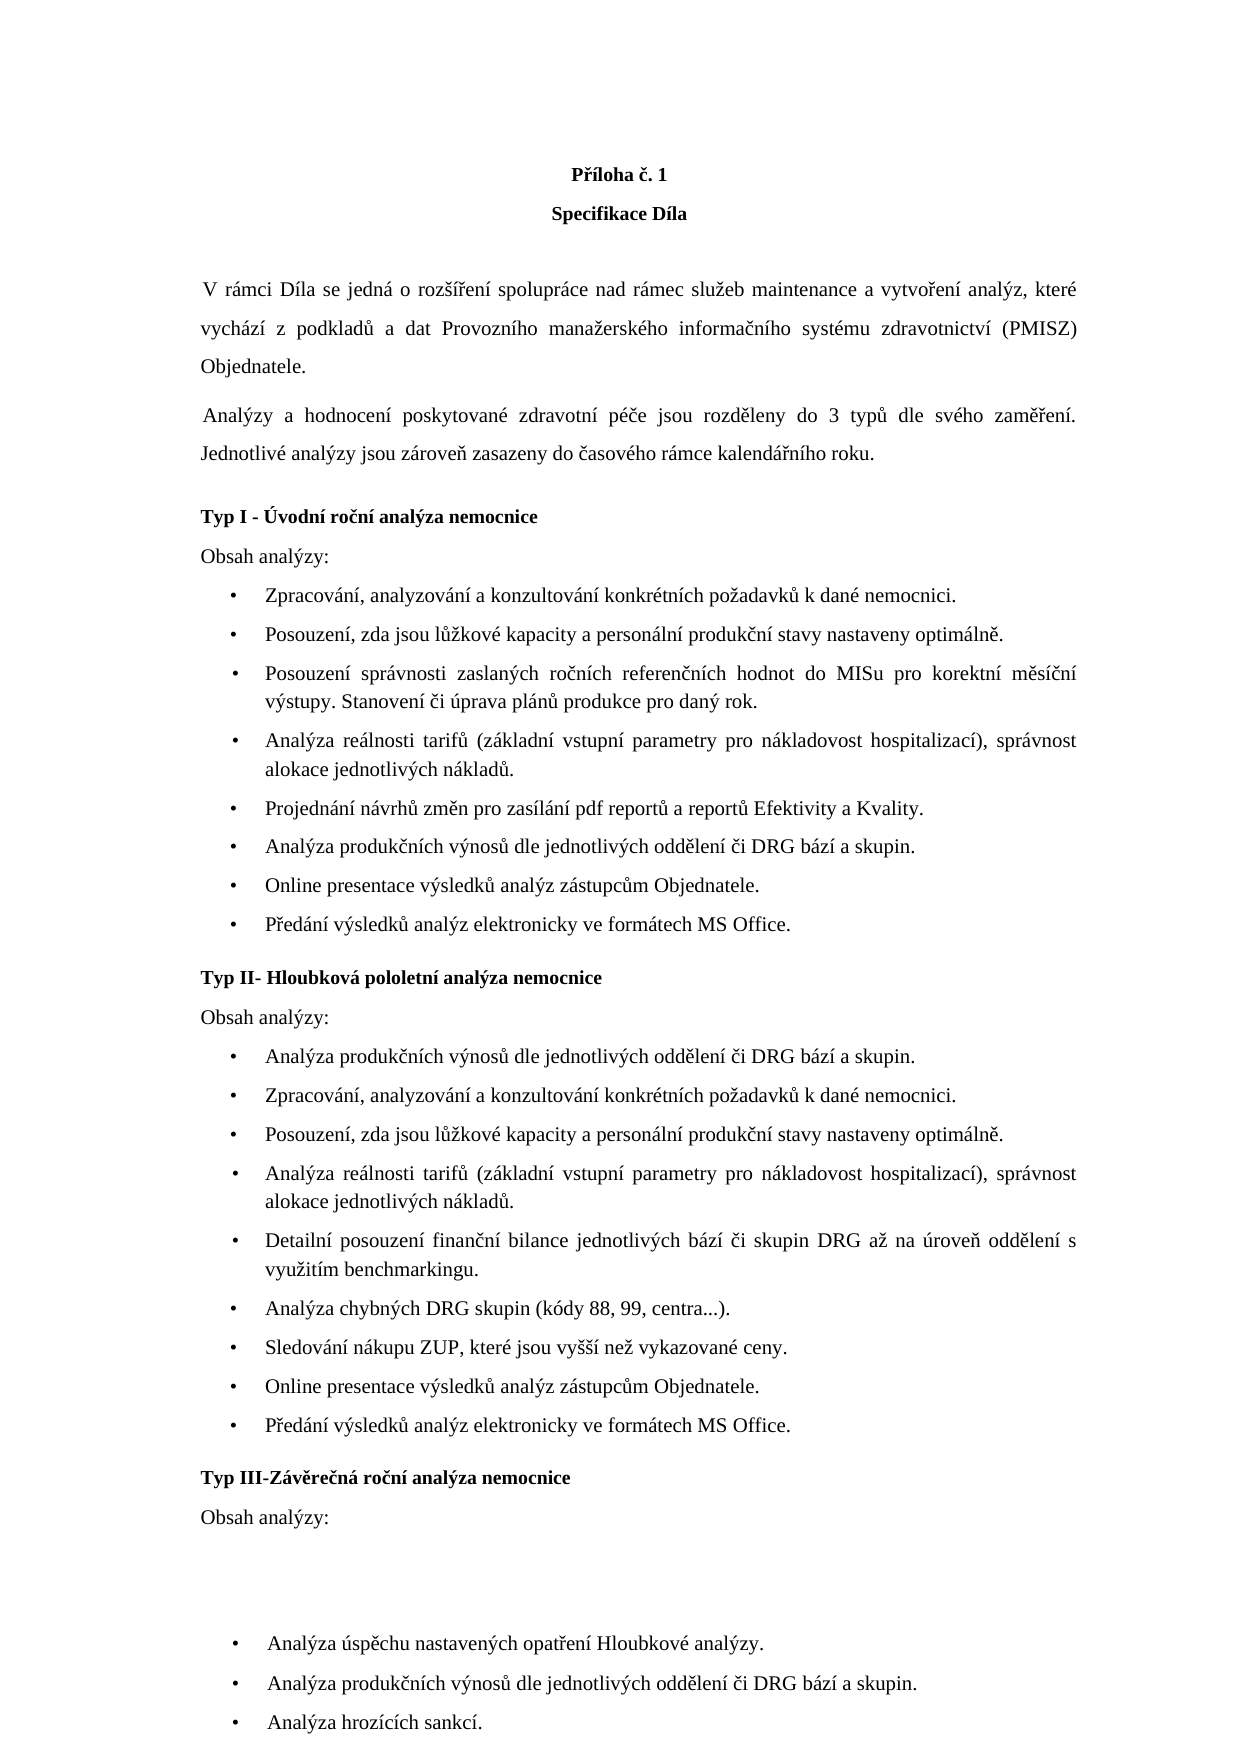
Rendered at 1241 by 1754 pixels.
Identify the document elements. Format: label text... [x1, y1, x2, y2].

list Analýza produkčních výnosů dle jednotlivých oddělení či DRG bází a skupin. [161, 834, 1078, 858]
list Posouzení správnosti zaslaných ročních referenčních hodnot do MISu pro korektní měsíční výstupy. Stanovení či úprava plánů produkce pro daný rok. [232, 661, 1078, 713]
list Zpracování, analyzování a konzultování konkrétních požadavků k dané nemocnici. [161, 1083, 1078, 1107]
list Posouzení, zda jsou lůžkové kapacity a personální produkční stavy nastaveny optimálně. [161, 1122, 1078, 1146]
text Příloha č. 1 [161, 163, 1078, 186]
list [161, 1412, 1078, 1437]
text Analýzy a hodnocení poskytované zdravotní péče jsou rozděleny do 3 typů dle svého zaměření. Jednotlivé analýzy jsou zároveň zasazeny do časového rámce kalendářního roku. [200, 403, 1078, 465]
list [161, 1373, 1078, 1398]
list Analýza produkčních výnosů dle jednotlivých oddělení či DRG bází a skupin. [161, 1671, 1078, 1694]
list Analýza reálnosti tarifů (základní vstupní parametry pro nákladovost hospitalizací), správnost alokace jednotlivých nákladů. [232, 1161, 1078, 1213]
text Obsah analýzy: [161, 544, 1078, 568]
list Analýza reálnosti tarifů (základní vstupní parametry pro nákladovost hospitalizací), správnost alokace jednotlivých nákladů. [232, 728, 1078, 781]
text Typ I - Úvodní roční analýza nemocnice [161, 505, 1078, 528]
list Detailní posouzení finanční bilance jednotlivých bází či skupin DRG až na úroveň oddělení s využitím benchmarkingu. [232, 1228, 1078, 1281]
text Typ II- Hloubková pololetní analýza nemocnice [161, 966, 1078, 989]
list Zpracování, analyzování a konzultování konkrétních požadavků k dané nemocnici. [161, 583, 1078, 607]
list Analýza produkčních výnosů dle jednotlivých oddělení či DRG bází a skupin. [161, 1044, 1078, 1068]
text V rámci Díla se jedná o rozšíření spolupráce nad rámec služeb maintenance a vytvoření analýz, které vychází z podkladů a dat Provozního manažerského informačního systému zdravotnictví (PMISZ) Objednatele. [200, 277, 1078, 378]
list Posouzení, zda jsou lůžkové kapacity a personální produkční stavy nastaveny optimálně. [161, 622, 1078, 646]
text Specifikace Díla [161, 202, 1078, 225]
list Sledování nákupu ZUP, které jsou vyšší než vykazované ceny. [161, 1334, 1078, 1359]
text Typ III-Závěrečná roční analýza nemocnice [161, 1466, 1078, 1489]
text Obsah analýzy: [161, 1005, 1078, 1029]
list Projednání návrhů změn pro zasílání pdf reportů a reportů Efektivity a Kvality. [161, 796, 1078, 819]
list Online presentace výsledků analýz zástupcům Objednatele. [161, 873, 1078, 897]
list Analýza hrozících sankcí. [161, 1710, 1078, 1734]
list Předání výsledků analýz elektronicky ve formátech MS Office. [161, 912, 1078, 936]
list Analýza chybných DRG skupin (kódy 88, 99, centra...). [161, 1296, 1078, 1320]
list Analýza úspěchu nastavených opatření Hloubkové analýzy. [161, 1631, 1078, 1655]
text Obsah analýzy: [161, 1505, 1078, 1529]
